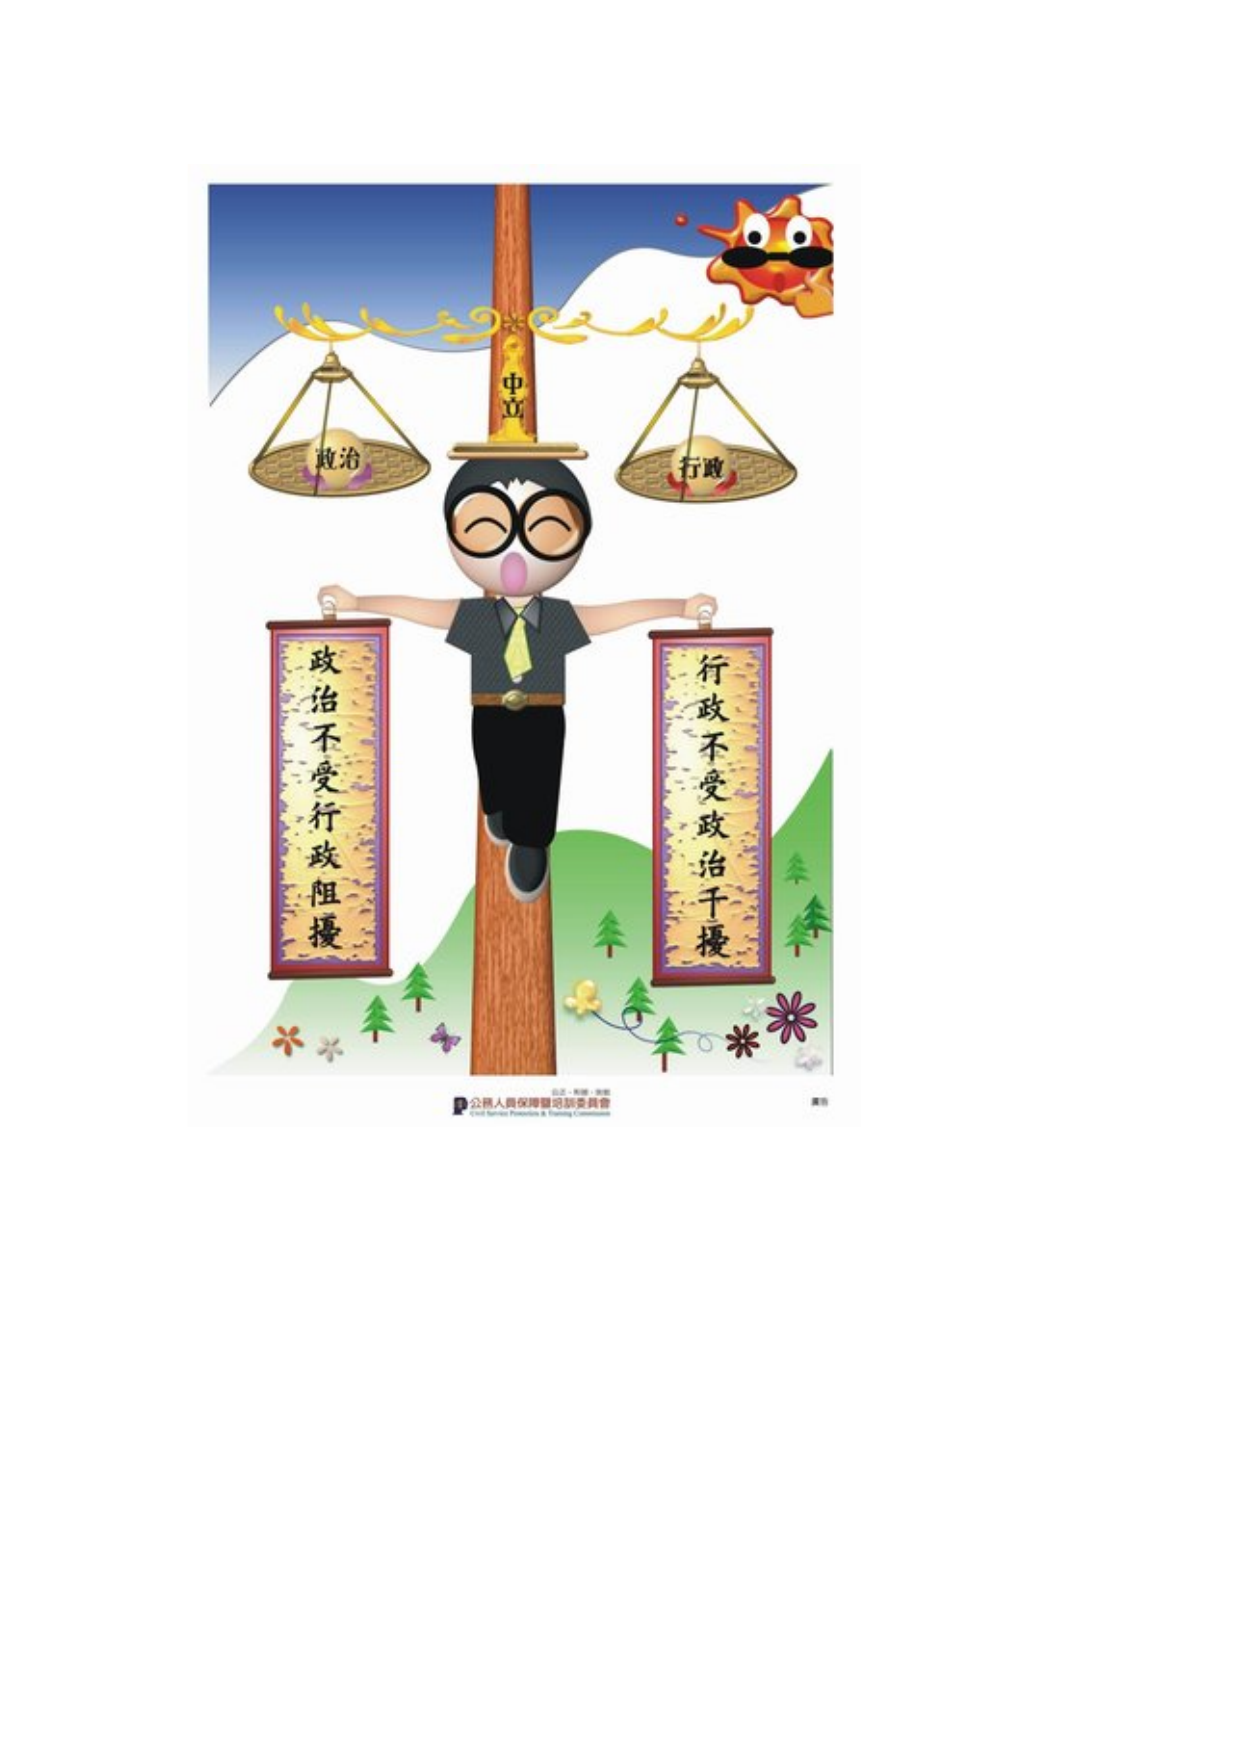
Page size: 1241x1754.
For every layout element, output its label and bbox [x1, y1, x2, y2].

picture [187, 164, 861, 1127]
